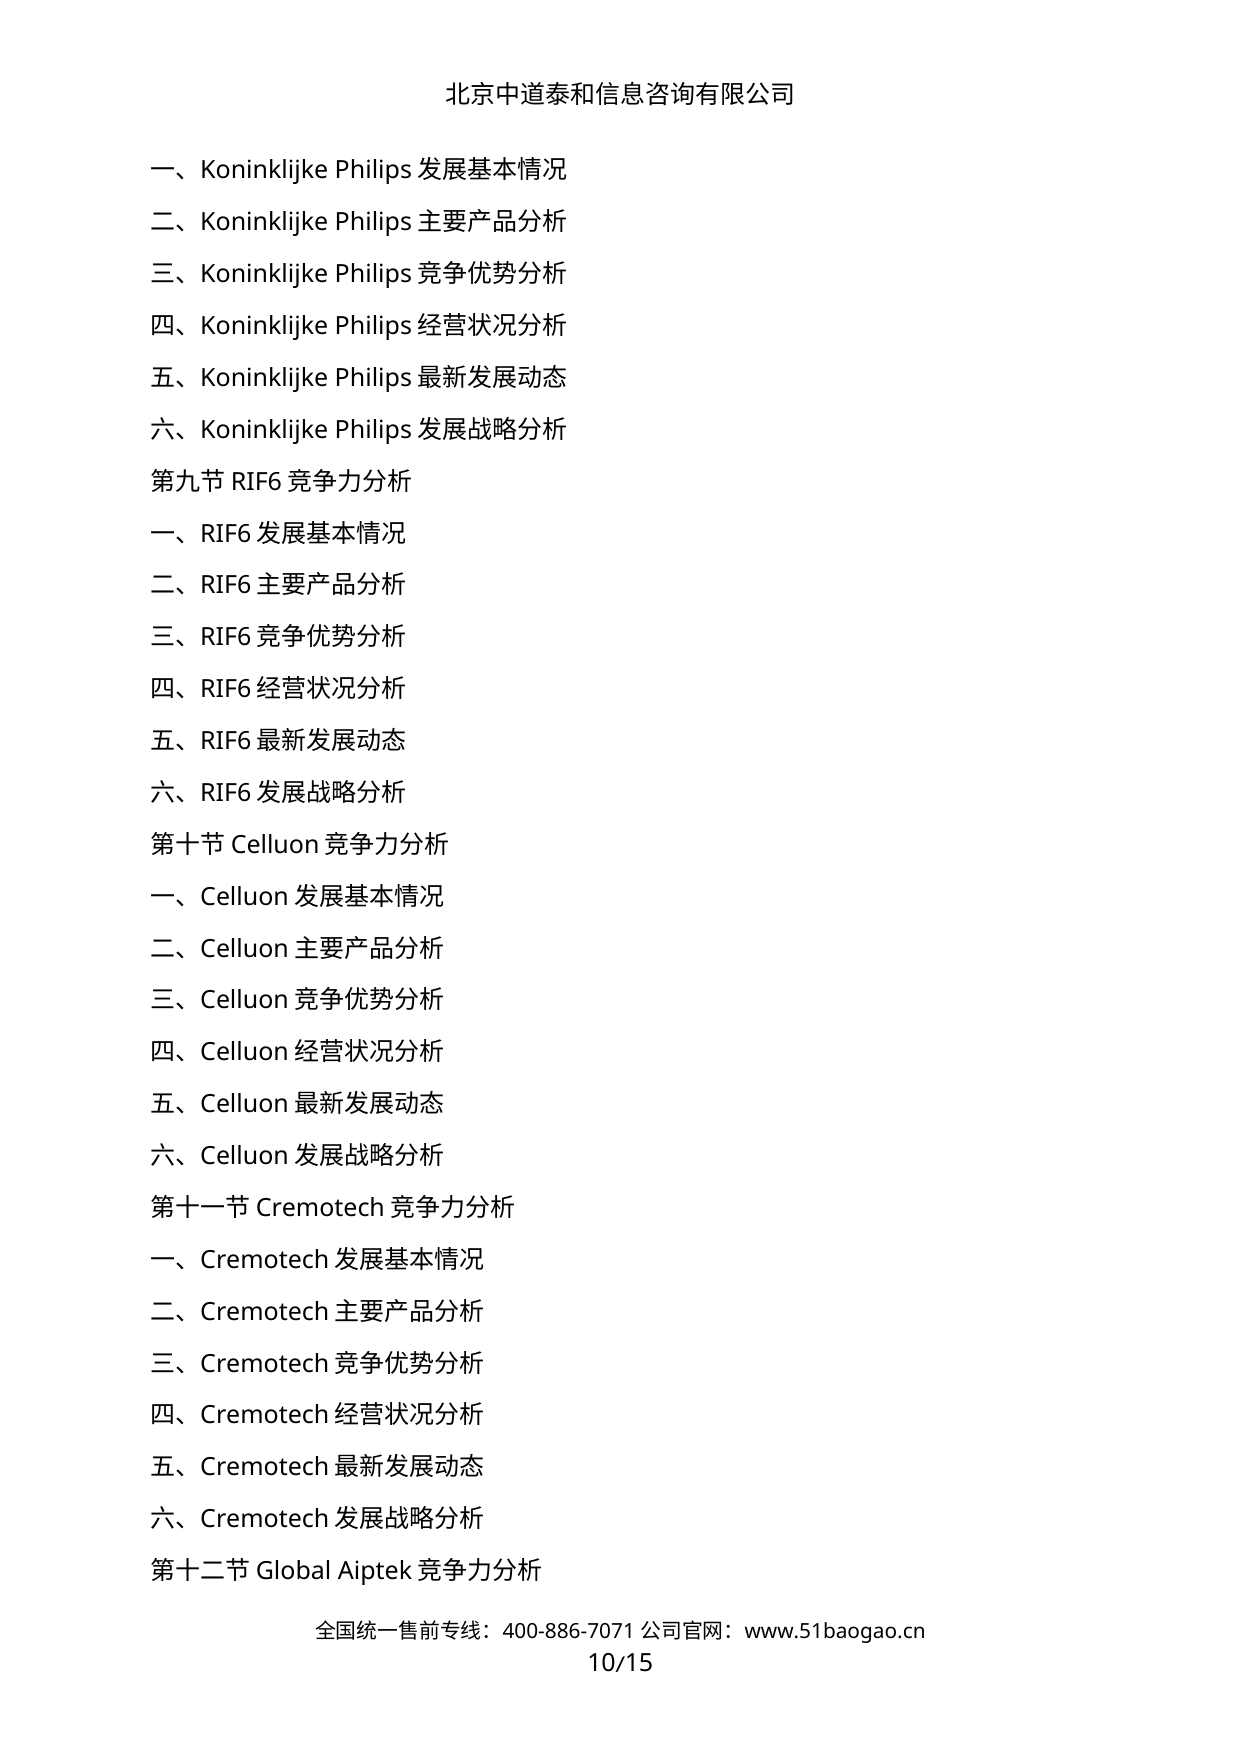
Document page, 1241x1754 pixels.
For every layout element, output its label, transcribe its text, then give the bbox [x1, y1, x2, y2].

text 第十一节 Cremotech竞争力分析 [150, 1187, 1090, 1224]
text 五、Celluon最新发展动态 [150, 1084, 1090, 1120]
text 四、Celluon经营状况分析 [150, 1032, 1090, 1068]
text 一、Cremotech发展基本情况 [150, 1239, 1090, 1276]
text 二、Koninklijke Philips主要产品分析 [150, 202, 1090, 238]
text 第十节 Celluon竞争力分析 [150, 824, 1090, 861]
text 四、Cremotech经营状况分析 [150, 1395, 1090, 1431]
text 一、RIF6发展基本情况 [150, 513, 1090, 549]
text 四、RIF6经营状况分析 [150, 669, 1090, 705]
text 第九节 RIF6竞争力分析 [150, 461, 1090, 497]
text 一、Koninklijke Philips发展基本情况 [150, 150, 1090, 186]
text 一、Celluon发展基本情况 [150, 876, 1090, 912]
text 二、RIF6主要产品分析 [150, 565, 1090, 601]
text 五、RIF6最新发展动态 [150, 721, 1090, 757]
text 五、Koninklijke Philips最新发展动态 [150, 357, 1090, 394]
text 二、Celluon主要产品分析 [150, 928, 1090, 964]
text 二、Cremotech主要产品分析 [150, 1291, 1090, 1327]
text 六、Cremotech发展战略分析 [150, 1499, 1090, 1535]
text 五、Cremotech最新发展动态 [150, 1447, 1090, 1483]
text 六、RIF6发展战略分析 [150, 772, 1090, 809]
text 三、RIF6竞争优势分析 [150, 617, 1090, 653]
text 第十二节 Global Aiptek竞争力分析 [150, 1551, 1090, 1587]
text 三、Koninklijke Philips竞争优势分析 [150, 254, 1090, 290]
text 六、Koninklijke Philips发展战略分析 [150, 409, 1090, 446]
text 四、Koninklijke Philips经营状况分析 [150, 306, 1090, 342]
text 三、Celluon竞争优势分析 [150, 980, 1090, 1016]
text 三、Cremotech竞争优势分析 [150, 1343, 1090, 1379]
text 六、Celluon发展战略分析 [150, 1136, 1090, 1172]
